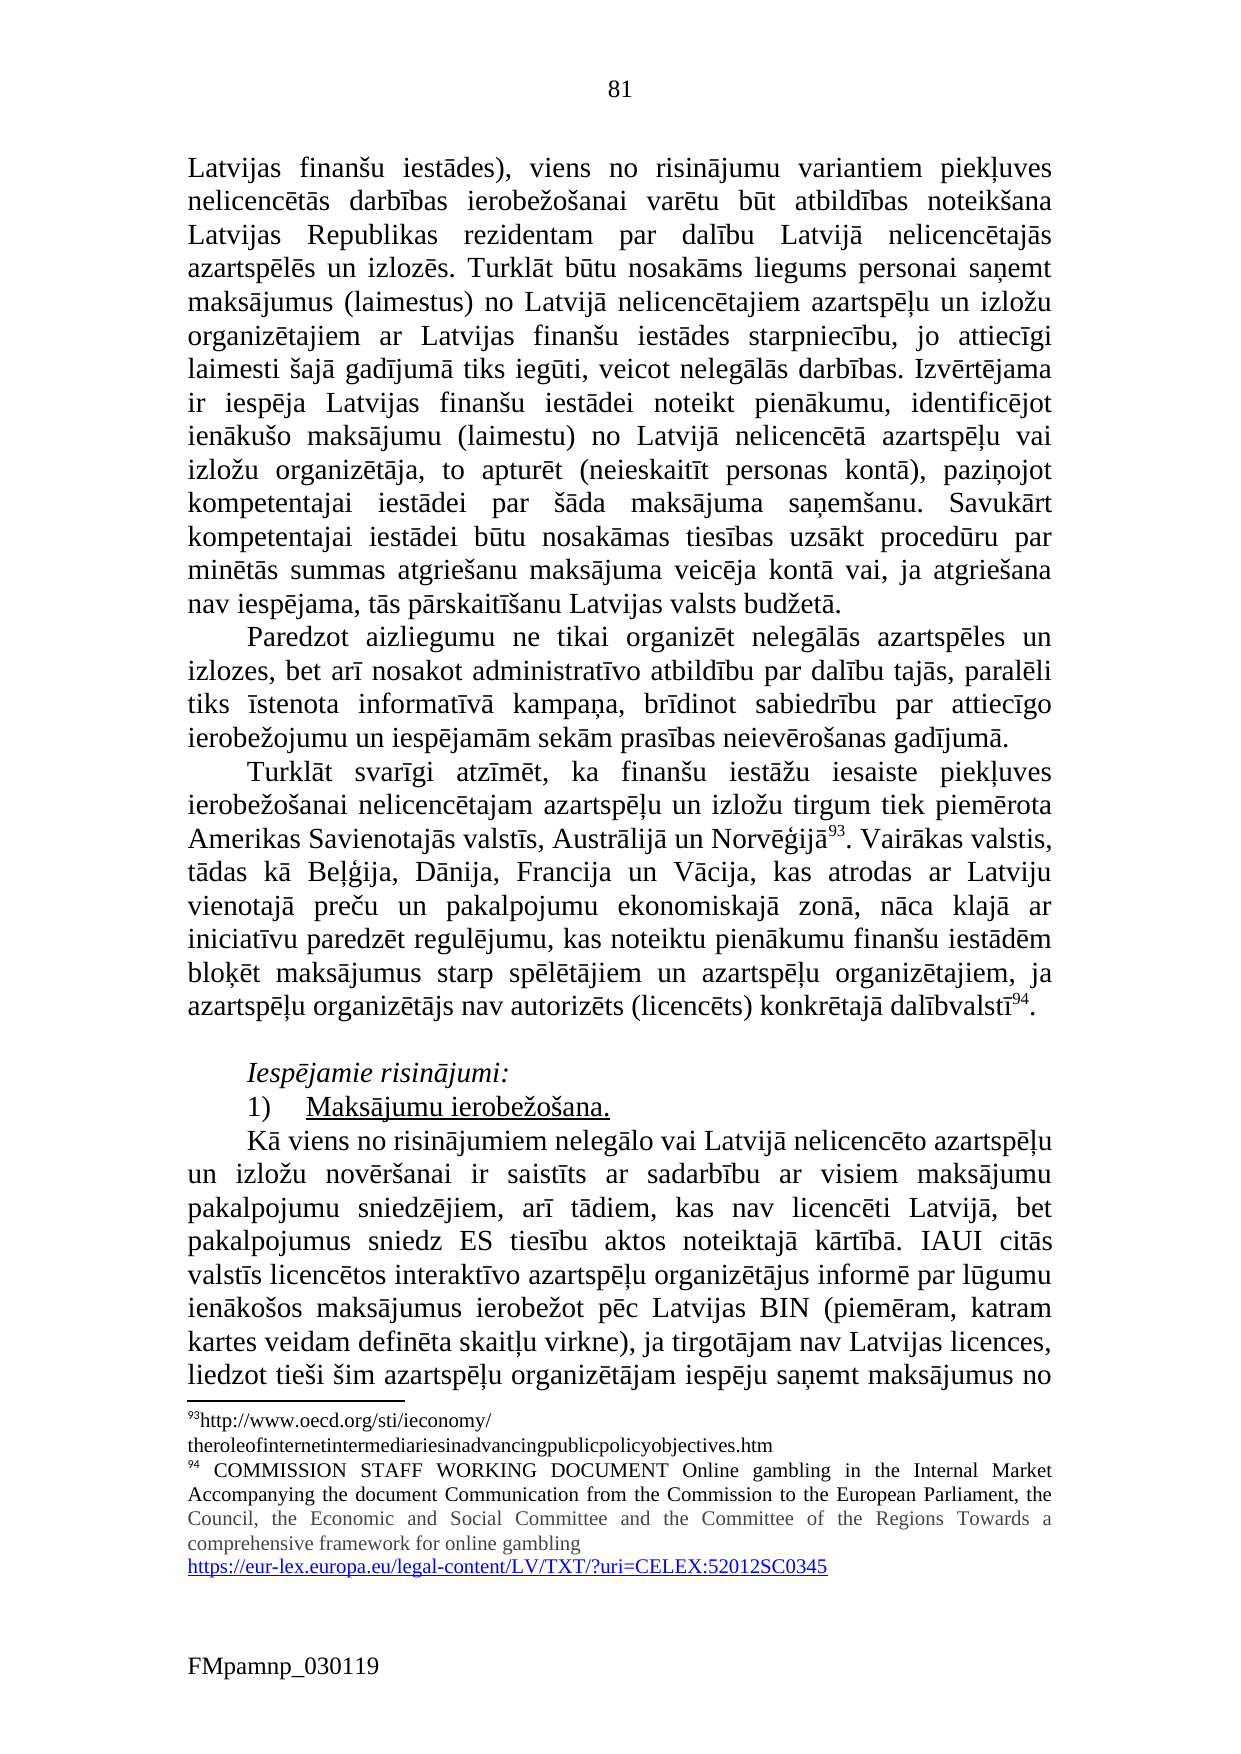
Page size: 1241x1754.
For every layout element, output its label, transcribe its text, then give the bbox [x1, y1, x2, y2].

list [187, 1123, 1053, 1391]
text Iespējamie risinājumi: [187, 1056, 1053, 1089]
list Paredzot aizliegumu ne tikai organizēt nelegālās azartspēles un izlozes, bet arī nosakot administratīvo atbildību par dalību tajās, paralēli tiks īstenota informatīvā kampaņa, brīdinot sabiedrību par attiecīgo ierobežojumu un iespējamām sekām prasības neievērošanas gadījumā. [187, 619, 1053, 754]
list Maksājumu ierobežošana. [247, 1089, 1053, 1123]
list Turklāt svarīgi atzīmēt, ka finanšu iestāžu iesaiste piekļuves ierobežošanai nelicencētajam azartspēļu un izložu tirgum tiek piemērota Amerikas Savienotajās valstīs, Austrālijā un Norvēģijā. Vairākas valstis, tādas kā Beļģija, Dānija, Francija un Vācija, kas atrodas ar Latviju vienotajā preču un pakalpojumu ekonomiskajā zonā, nāca klajā ar iniciatīvu paredzēt regulējumu, kas noteiktu pienākumu finanšu iestādēm bloķēt maksājumus starp spēlētājiem un azartspēļu organizētajiem, ja azartspēļu organizētājs nav autorizēts (licencēts) konkrētajā dalībvalstī. [187, 754, 1053, 1022]
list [187, 150, 1053, 619]
